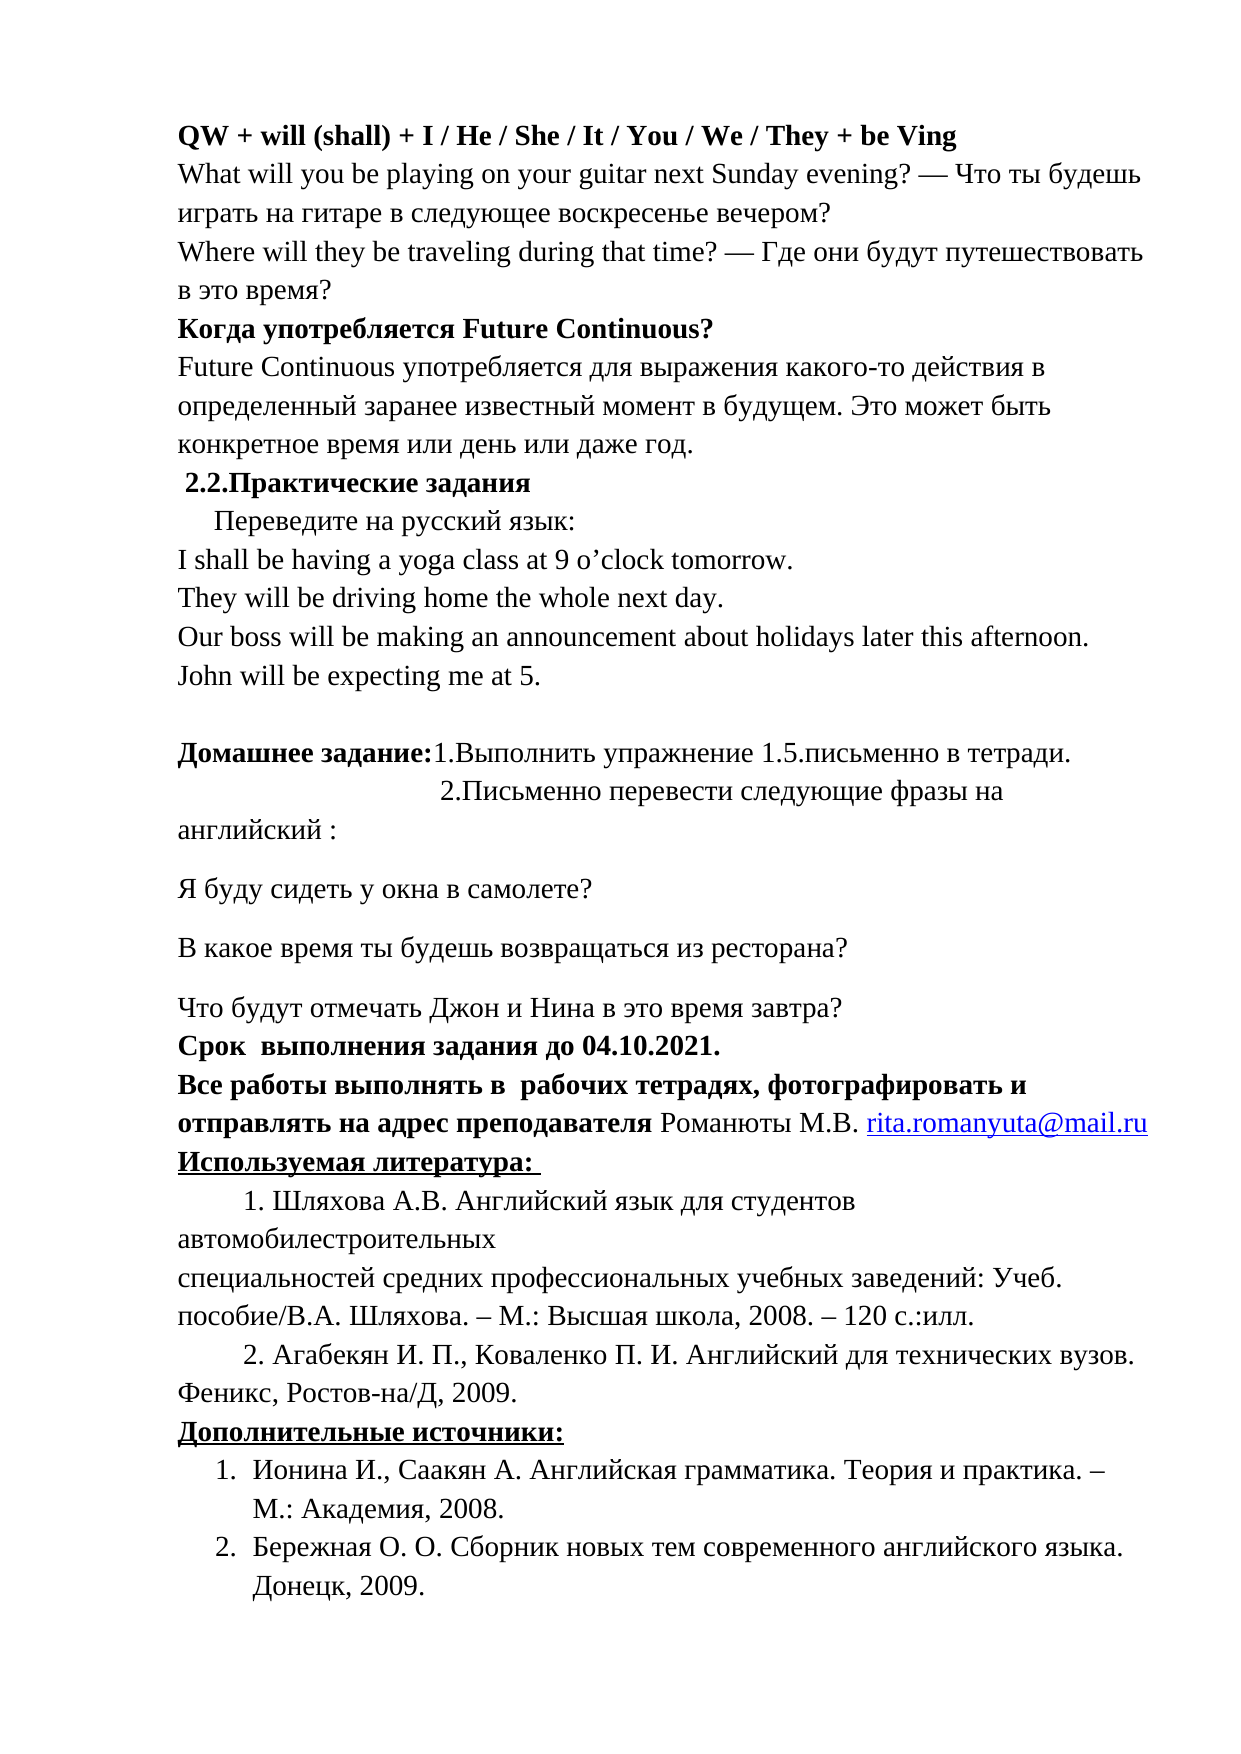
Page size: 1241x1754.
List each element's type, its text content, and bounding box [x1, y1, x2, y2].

text Используемая литература: [177, 1144, 1152, 1178]
text 2.Письменно перевести следующие фразы на английский : [177, 773, 1152, 845]
text What will you be playing on your guitar next Sunday evening? — Что ты будешь играть на гитаре в следующее воскресенье вечером? [177, 157, 1152, 229]
text John will be expecting me at 5. [177, 658, 1152, 691]
text 2. Агабекян И. П., Коваленко П. И. Английский для технических вузов. Феникс, Ростов-на/Д, 2009. [177, 1337, 1152, 1409]
text Все работы выполнять в рабочих тетрадях, фотографировать и отправлять на адрес преподавателя Романюты М.В. rita.romanyuta@mail.ru [177, 1067, 1152, 1139]
text Срок выполнения задания до 04.10.2021. [177, 1028, 1152, 1062]
text Дополнительные источники: [177, 1414, 1152, 1447]
text Домашнее задание:1.Выполнить упражнение 1.5.письменно в тетради. [177, 735, 1152, 768]
text Что будут отмечать Джон и Нина в это время завтра? [177, 990, 1152, 1023]
list Бережная О. О. Сборник новых тем современного английского языка. Донецк, 2009. [215, 1529, 1152, 1602]
text Когда употребляется Future Continuous? [177, 311, 1152, 344]
text 1. Шляхова А.В. Английский язык для студентов автомобилестроительных [177, 1183, 1152, 1255]
text They will be driving home the whole next day. [177, 581, 1152, 614]
text Our boss will be making an announcement about holidays later this afternoon. [177, 619, 1152, 653]
text QW + will (shall) + I / He / She / It / You / We / They + be Ving [177, 118, 1152, 152]
text В какое время ты будешь возвращаться из ресторана? [177, 931, 1152, 964]
list Ионина И., Саакян А. Английская грамматика. Теория и практика. – М.: Академия, 2008. [215, 1452, 1152, 1524]
text Where will they be traveling during that time? — Где они будут путешествовать в это время? [177, 234, 1152, 306]
text специальностей средних профессиональных учебных заведений: Учеб. пособие/В.А. Шляхова. – М.: Высшая школа, 2008. – 120 с.:илл. [177, 1260, 1152, 1332]
text 2.2.Практические задания [177, 465, 1152, 498]
text Я буду сидеть у окна в самолете? [177, 871, 1152, 905]
text Переведите на русский язык: [177, 503, 1152, 537]
text Future Continuous употребляется для выражения какого-то действия в определенный заранее известный момент в будущем. Это может быть конкретное время или день или даже год. [177, 349, 1152, 460]
text I shall be having a yoga class at 9 o’clock tomorrow. [177, 542, 1152, 576]
